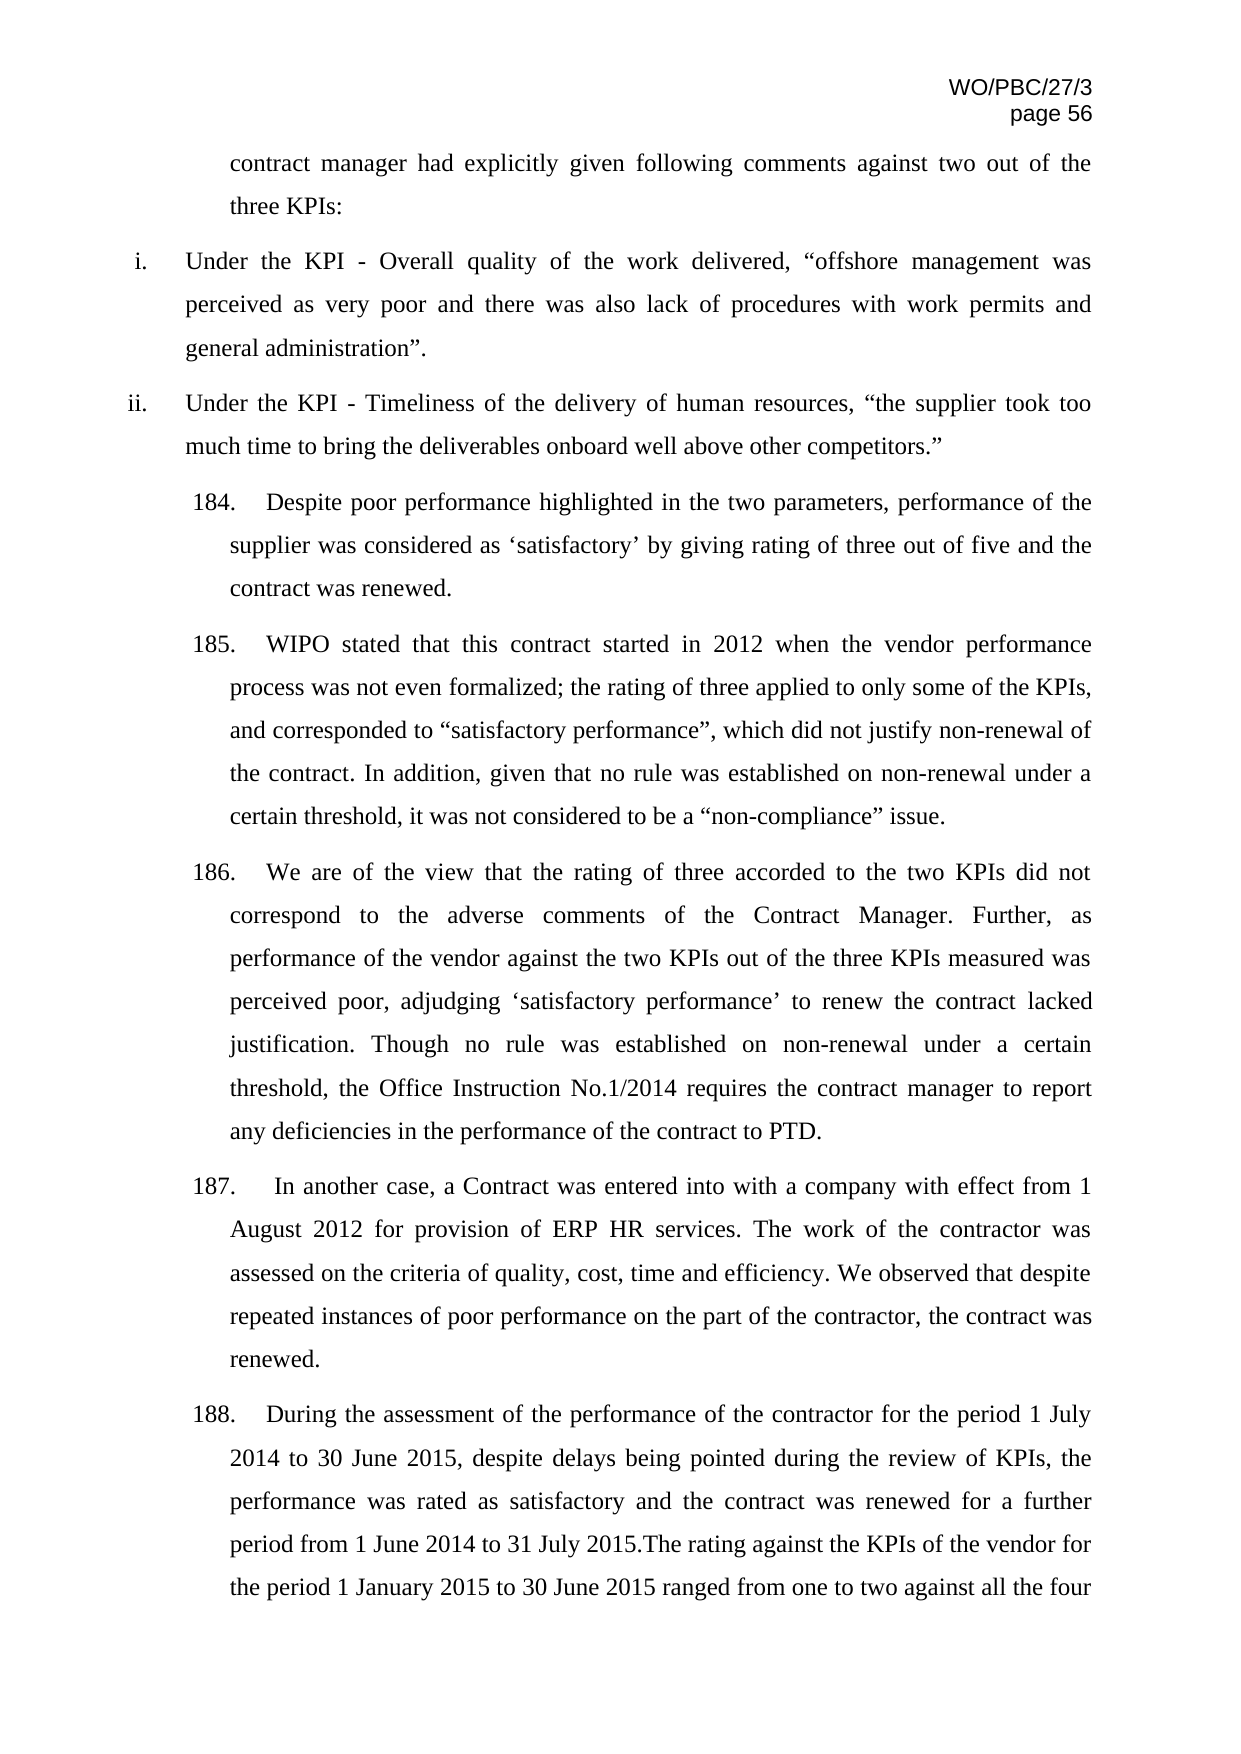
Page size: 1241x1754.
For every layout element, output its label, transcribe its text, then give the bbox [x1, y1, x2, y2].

list WIPO stated that this contract started in 2012 when the vendor performance process was not even formalized; the rating of three applied to only some of the KPIs, and corresponded to “satisfactory performance”, which did not justify non-renewal of the contract. In addition, given that no rule was established on non-renewal under a certain threshold, it was not considered to be a “non-compliance” issue. [192, 629, 1093, 830]
list Despite poor performance highlighted in the two parameters, performance of the supplier was considered as ‘satisfactory’ by giving rating of three out of five and the contract was renewed. [192, 487, 1093, 602]
list Under the KPI - Overall quality of the work delivered, “offshore management was perceived as very poor and there was also lack of procedures with work permits and general administration”. [148, 246, 1093, 361]
list Under the KPI - Timeliness of the delivery of human resources, “the supplier took too much time to bring the deliverables onboard well above other competitors.” [148, 388, 1093, 460]
list We are of the view that the rating of three accorded to the two KPIs did not correspond to the adverse comments of the Contract Manager. Further, as performance of the vendor against the two KPIs out of the three KPIs measured was perceived poor, adjudging ‘satisfactory performance’ to renew the contract lacked justification. Though no rule was established on non-renewal under a certain threshold, the Office Instruction No.1/2014 requires the contract manager to report any deficiencies in the performance of the contract to PTD. [192, 857, 1093, 1144]
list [192, 1399, 1093, 1601]
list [192, 148, 1093, 219]
list In another case, a Contract was entered into with a company with effect from 1 August 2012 for provision of ERP HR services. The work of the contractor was assessed on the criteria of quality, cost, time and efficiency. We observed that despite repeated instances of poor performance on the part of the contractor, the contract was renewed. [192, 1171, 1093, 1373]
